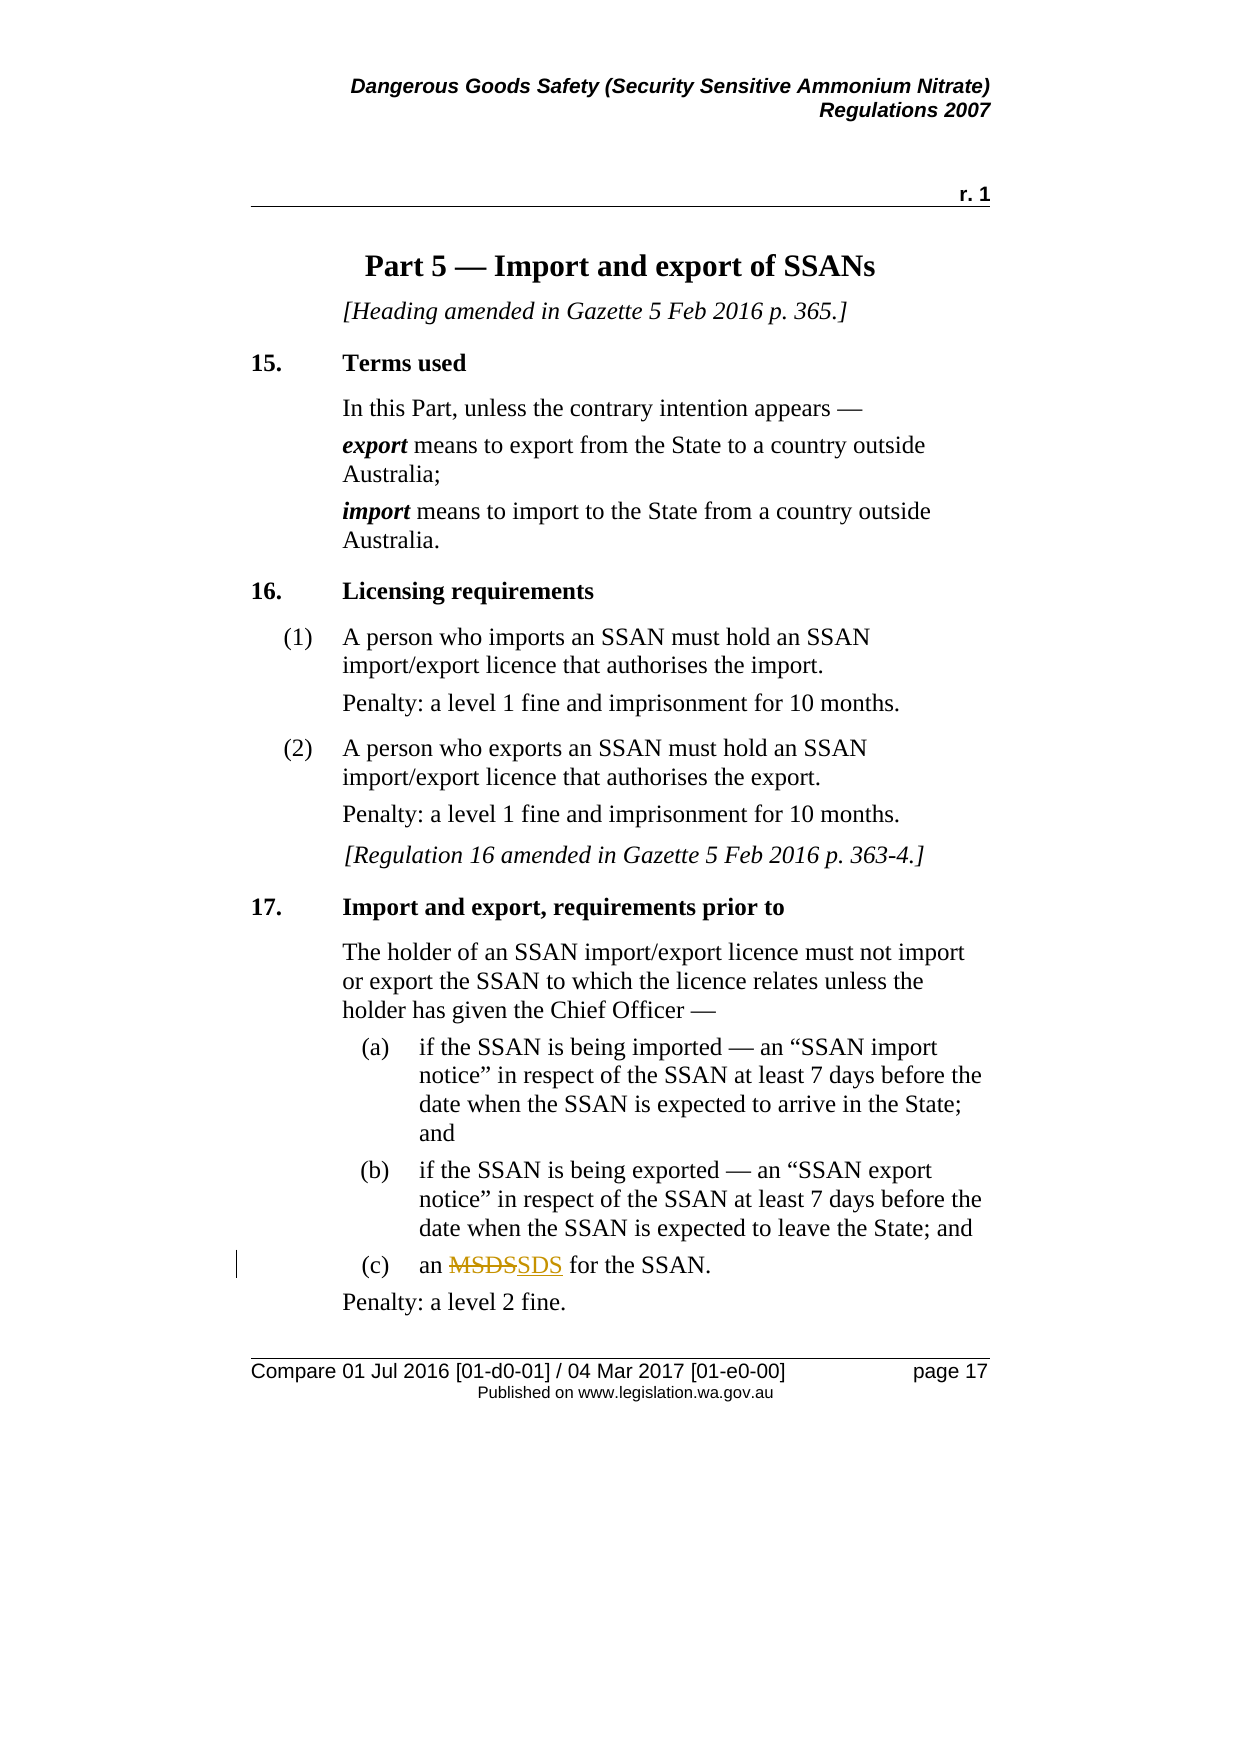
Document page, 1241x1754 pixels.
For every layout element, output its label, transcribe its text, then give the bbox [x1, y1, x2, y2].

text Penalty: a level 1 fine and imprisonment for 10 months. [251, 799, 990, 828]
text (2) A person who exports an SSAN must hold an SSAN import/export licence that authorises the export. [251, 733, 990, 791]
subtitle [Heading amended in Gazette 5 Feb 2016 p. 365.] [251, 296, 990, 325]
text (a) if the SSAN is being imported — an “SSAN import notice” in respect of the SSAN at least 7 days before the date when the SSAN is expected to arrive in the State; and [251, 1032, 990, 1147]
text export means to export from the State to a country outside ; [251, 430, 990, 488]
text (b) if the SSAN is being exported — an “SSAN export notice” in respect of the SSAN at least 7 days before the date when the SSAN is expected to leave the State; and [251, 1155, 990, 1241]
text In this Part, unless the contrary intention appears — [251, 393, 990, 422]
text (1) A person who imports an SSAN must hold an SSAN import/export licence that authorises the import. [251, 622, 990, 679]
text [Regulation 16 amended in Gazette 5 Feb 2016 p. 363-4.] [251, 840, 990, 869]
subtitle 16. Licensing requirements [251, 576, 990, 605]
subtitle Part 5 — Import and export of SSANs [251, 247, 990, 283]
text (c) an for the SSAN. [251, 1250, 990, 1278]
text Penalty: a level 2 fine. [251, 1287, 990, 1316]
text Penalty: a level 1 fine and imprisonment for 10 months. [251, 688, 990, 716]
subtitle 15. Terms used [251, 348, 990, 376]
text import means to import to the State from a country outside . [251, 496, 990, 553]
subtitle 17. Import and export, requirements prior to [251, 892, 990, 921]
text The holder of an SSAN import/export licence must not import or export the SSAN to which the licence relates unless the holder has given the Chief Officer — [251, 937, 990, 1023]
